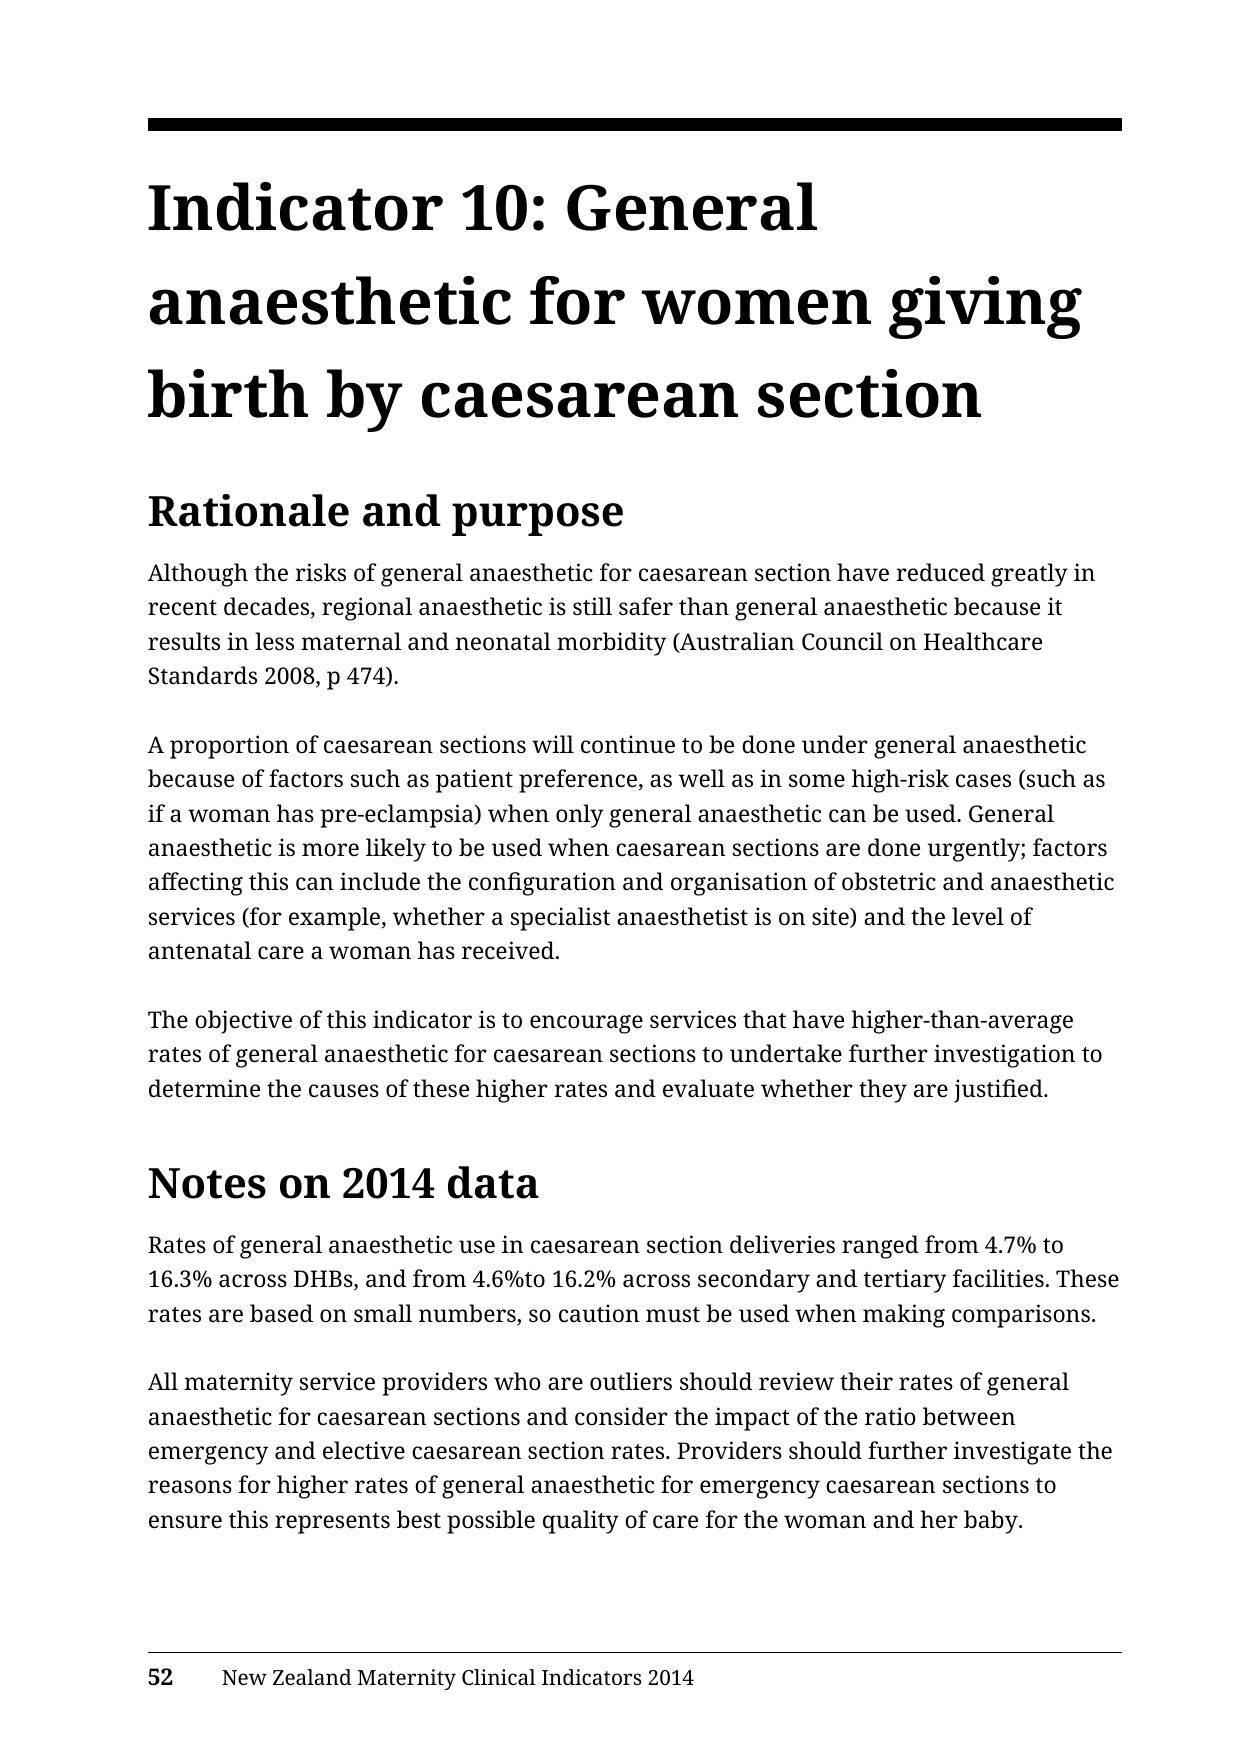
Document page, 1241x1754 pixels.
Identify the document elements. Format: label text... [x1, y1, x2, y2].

text All maternity service providers who are outliers should review their rates of general anaesthetic for caesarean sections and consider the impact of the ratio between emergency and elective caesarean section rates. Providers should further investigate the reasons for higher rates of general anaesthetic for emergency caesarean sections to ensure this represents best possible quality of care for the woman and her baby. [148, 1366, 1122, 1535]
text Although the risks of general anaesthetic for caesarean section have reduced greatly in recent decades, regional anaesthetic is still safer than general anaesthetic because it results in less maternal and neonatal morbidity (Australian Council on Healthcare Standards 2008, p 474). [148, 557, 1122, 691]
subtitle Rationale and purpose [148, 482, 1122, 539]
text A proportion of caesarean sections will continue to be done under general anaesthetic because of factors such as patient preference, as well as in some high-risk cases (such as if a woman has pre-eclampsia) when only general anaesthetic can be used. General anaesthetic is more likely to be used when caesarean sections are done urgently; factors affecting this can include the configuration and organisation of obstetric and anaesthetic services (for example, whether a specialist anaesthetist is on site) and the level of antenatal care a woman has received. [148, 729, 1122, 966]
subtitle Indicator 10: General anaesthetic for women giving birth by caesarean section [148, 131, 1122, 436]
subtitle Notes on 2014 data [148, 1154, 1122, 1211]
text The objective of this indicator is to encourage services that have higher-than-average rates of general anaesthetic for caesarean sections to undertake further investigation to determine the causes of these higher rates and evaluate whether they are justified. [148, 1004, 1122, 1104]
text Rates of general anaesthetic use in caesarean section deliveries ranged from 4.7% to 16.3% across DHBs, and from 4.6%to 16.2% across secondary and tertiary facilities. These rates are based on small numbers, so caution must be used when making comparisons. [148, 1229, 1122, 1329]
